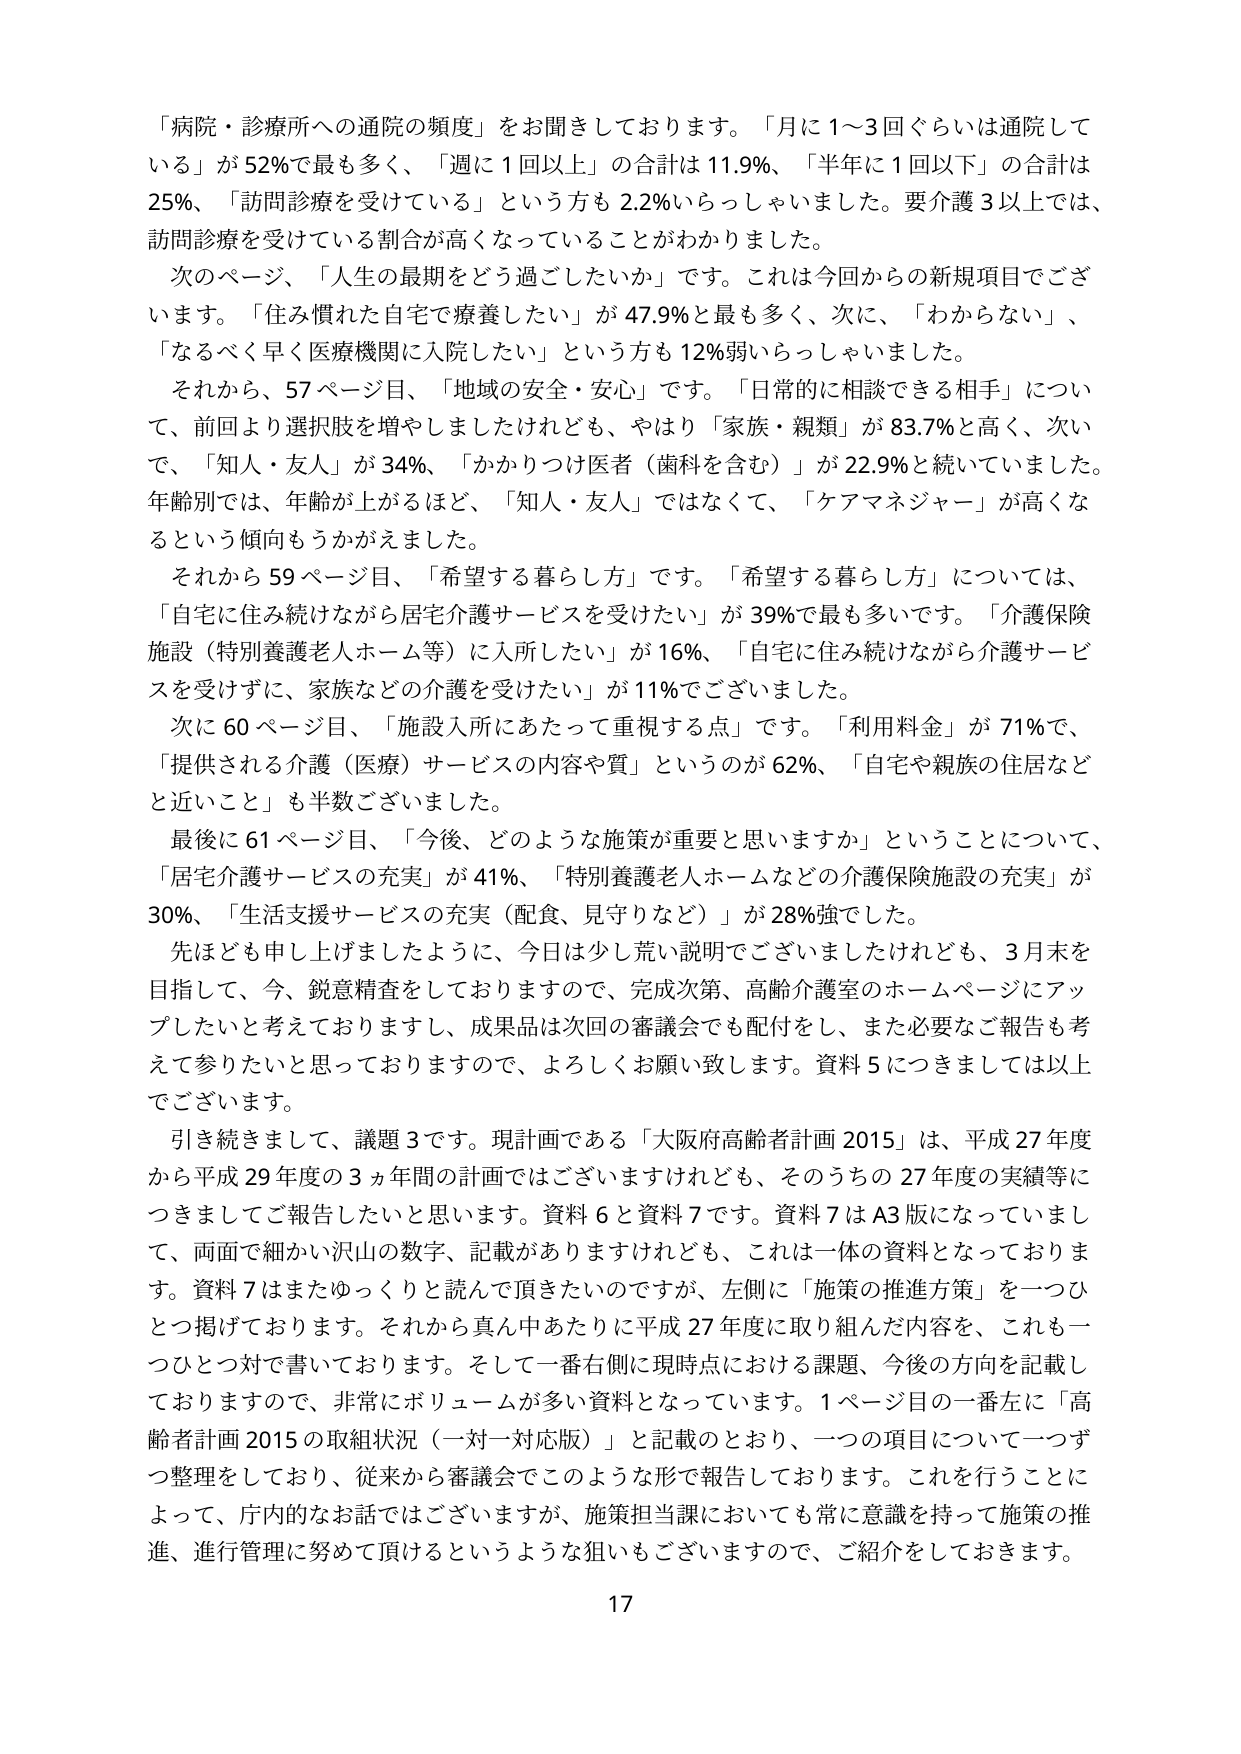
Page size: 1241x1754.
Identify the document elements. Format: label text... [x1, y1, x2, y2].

text 最後に61ページ目、「今後、どのような施策が重要と思いますか」ということについて、「居宅介護サービスの充実」が41%、「特別養護老人ホームなどの介護保険施設の充実」が30%、「生活支援サービスの充実（配食、見守りなど）」が28%強でした。 [148, 819, 1092, 932]
text 先ほども申し上げましたように、今日は少し荒い説明でございましたけれども、3月末を目指して、今、鋭意精査をしておりますので、完成次第、高齢介護室のホームページにアップしたいと考えておりますし、成果品は次回の審議会でも配付をし、また必要なご報告も考えて参りたいと思っておりますので、よろしくお願い致します。資料5につきましては以上でございます。 [148, 932, 1092, 1119]
text 次のページ、「人生の最期をどう過ごしたいか」です。これは今回からの新規項目でございます。「住み慣れた自宅で療養したい」が47.9%と最も多く、次に、「わからない」、「なるべく早く医療機関に入院したい」という方も12%弱いらっしゃいました。 [148, 257, 1092, 369]
text それから59ページ目、「希望する暮らし方」です。「希望する暮らし方」については、「自宅に住み続けながら居宅介護サービスを受けたい」が39%で最も多いです。「介護保険施設（特別養護老人ホーム等）に入所したい」が16%、「自宅に住み続けながら介護サービスを受けずに、家族などの介護を受けたい」が11%でございました。 [148, 557, 1092, 707]
text 引き続きまして、議題3です。現計画である「大阪府高齢者計画2015」は、平成27年度から平成29年度の3ヵ年間の計画ではございますけれども、そのうちの27年度の実績等につきましてご報告したいと思います。資料6と資料7です。資料7はA3版になっていまして、両面で細かい沢山の数字、記載がありますけれども、これは一体の資料となっております。資料7はまたゆっくりと読んで頂きたいのですが、左側に「施策の推進方策」を一つひとつ掲げております。それから真ん中あたりに平成27年度に取り組んだ内容を、これも一つひとつ対で書いております。そして一番右側に現時点における課題、今後の方向を記載しておりますので、非常にボリュームが多い資料となっています。1ページ目の一番左に「高齢者計画2015の取組状況（一対一対応版）」と記載のとおり、一つの項目について一つずつ整理をしており、従来から審議会でこのような形で報告しております。これを行うことによって、庁内的なお話ではございますが、施策担当課においても常に意識を持って施策の推進、進行管理に努めて頂けるというような狙いもございますので、ご紹介をしておきます。 [148, 1119, 1092, 1569]
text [148, 107, 1092, 257]
text それから、57ページ目、「地域の安全・安心」です。「日常的に相談できる相手」について、前回より選択肢を増やしましたけれども、やはり「家族・親類」が83.7%と高く、次いで、「知人・友人」が34%、「かかりつけ医者（歯科を含む）」が22.9%と続いていました。年齢別では、年齢が上がるほど、「知人・友人」ではなくて、「ケアマネジャー」が高くなるという傾向もうかがえました。 [148, 369, 1092, 557]
text 次に60ページ目、「施設入所にあたって重視する点」です。「利用料金」が71%で、「提供される介護（医療）サービスの内容や質」というのが62%、「自宅や親族の住居などと近いこと」も半数ございました。 [148, 707, 1092, 819]
